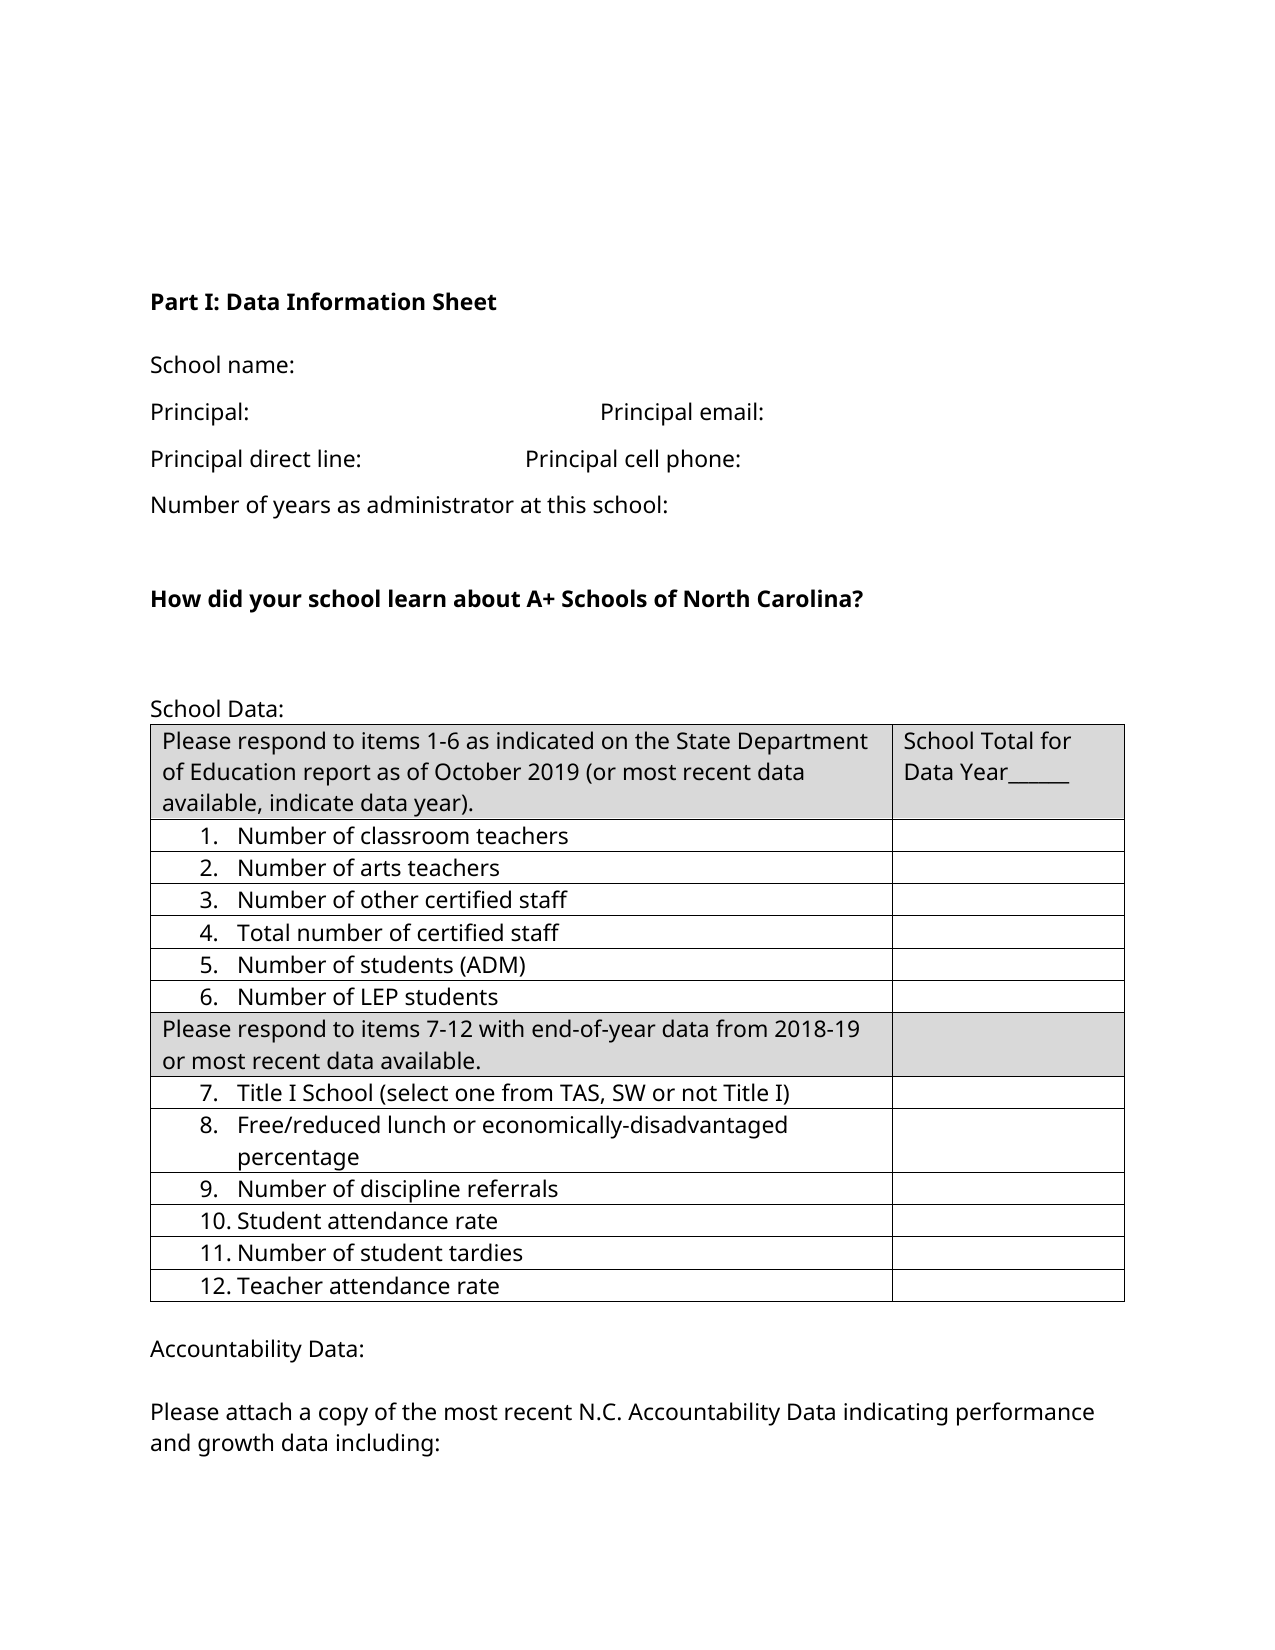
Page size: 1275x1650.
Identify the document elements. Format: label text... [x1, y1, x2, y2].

table_header School Total for Data Year______ [893, 725, 1124, 818]
table_cell [893, 1205, 1124, 1236]
table_cell [893, 916, 1124, 948]
table_cell [893, 981, 1124, 1012]
table_cell [893, 820, 1124, 851]
text How did your school learn about A+ Schools of North Carolina? [150, 583, 1125, 614]
text Part I: Data Information Sheet [150, 286, 1125, 317]
text Principal: Principal email: [150, 396, 1125, 427]
table_cell [893, 1237, 1124, 1268]
table_cell Number of students (ADM) [151, 949, 892, 980]
table_cell Student attendance rate [151, 1205, 892, 1236]
table_cell [893, 884, 1124, 915]
table_cell Teacher attendance rate [151, 1270, 892, 1301]
table_cell [893, 1077, 1124, 1108]
table_cell [893, 852, 1124, 883]
table_cell Total number of certified staff [151, 916, 892, 948]
table_cell Please respond to items 7-12 with end-of-year data from 2018-19 or most recent data available. [151, 1013, 892, 1076]
table_cell [893, 1173, 1124, 1204]
table_cell Number of student tardies [151, 1237, 892, 1268]
table_cell Number of other certified staff [151, 884, 892, 915]
text Please attach a copy of the most recent N.C. Accountability Data indicating performance and growth data including: [150, 1396, 1125, 1458]
text School name: [150, 349, 1125, 380]
table_cell Number of arts teachers [151, 852, 892, 883]
text Number of years as administrator at this school: [150, 489, 1125, 521]
table_cell [893, 1109, 1124, 1172]
text Accountability Data: [150, 1333, 1125, 1364]
table_cell Number of classroom teachers [151, 820, 892, 851]
table_header Please respond to items 1-6 as indicated on the State Department of Education report as of October 2019 (or most recent data available, indicate data year). [151, 725, 892, 818]
table_cell Title I School (select one from TAS, SW or not Title I) [151, 1077, 892, 1108]
table_cell Number of LEP students [151, 981, 892, 1012]
text Principal direct line: Principal cell phone: [150, 442, 1125, 474]
table_cell Number of discipline referrals [151, 1173, 892, 1204]
table_cell [893, 1270, 1124, 1301]
table_cell Free/reduced lunch or economically-disadvantaged percentage [151, 1109, 892, 1172]
table_cell [893, 949, 1124, 980]
text School Data: [150, 692, 1125, 724]
table_cell [893, 1013, 1124, 1076]
